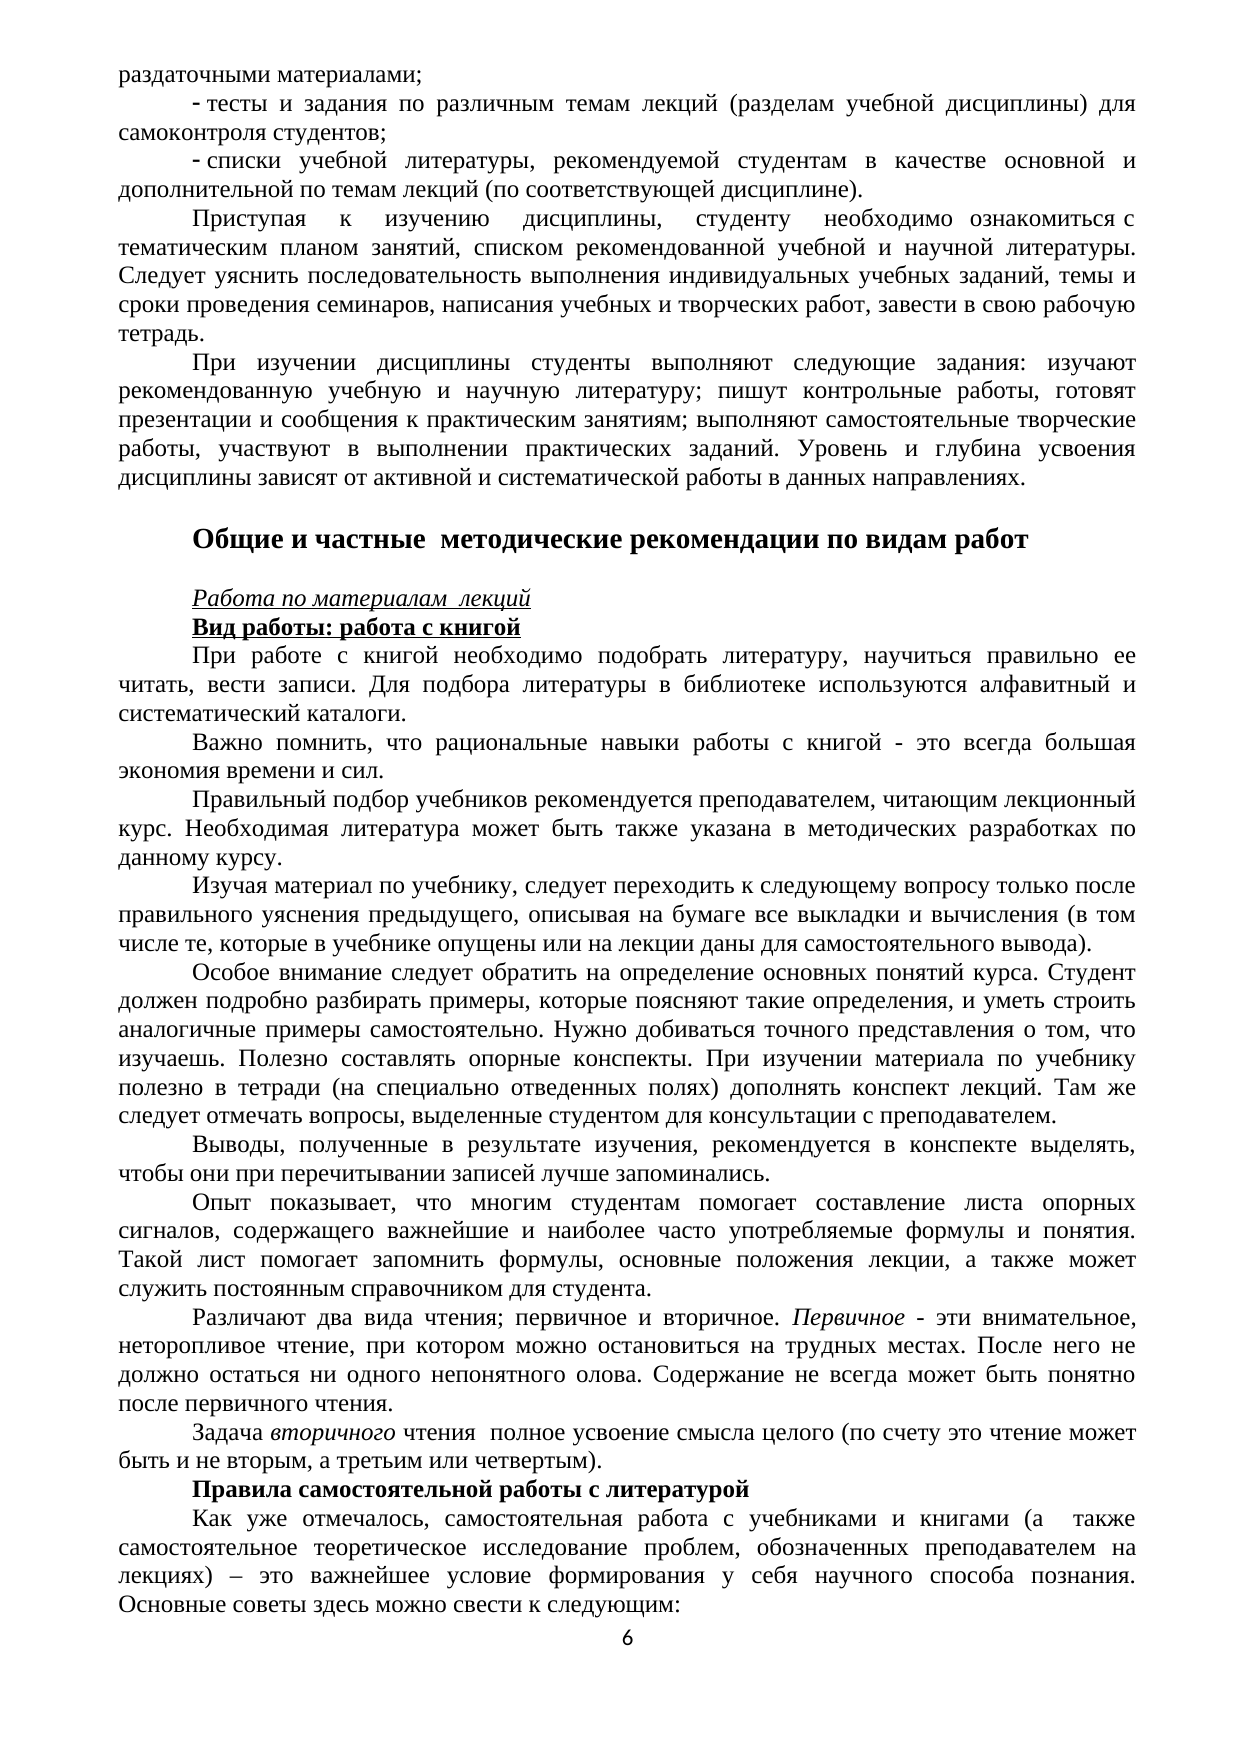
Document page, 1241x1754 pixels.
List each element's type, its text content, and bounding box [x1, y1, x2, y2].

text Выводы, полученные в результате изучения, рекомендуется в конспекте выделять, чтобы они при перечитывании записей лучше запоминались. [118, 1129, 1137, 1187]
text Работа по материалам лекций [118, 583, 1137, 612]
text Правильный подбор учебников рекомендуется преподавателем, читающим лекционный курс. Необходимая литература может быть также указана в методических разработках по данному курсу. [118, 784, 1137, 871]
text При изучении дисциплины студенты выполняют следующие задания: изучают рекомендованную учебную и научную литературу; пишут контрольные работы, готовят презентации и сообщения к практическим занятиям; выполняют самостоятельные творческие работы, участвуют в выполнении практических заданий. Уровень и глубина усвоения дисциплины зависят от активной и систематической работы в данных направлениях. [118, 347, 1137, 490]
text Опыт показывает, что многим студентам помогает составление листа опорных сигналов, содержащего важнейшие и наиболее часто употребляемые формулы и понятия. Такой лист помогает запомнить формулы, основные положения лекции, а также может служить постоянным справочником для студента. [118, 1187, 1137, 1302]
text Различают два вида чтения; первичное и вторичное. Первичное - эти внимательное, неторопливое чтение, при котором можно остановиться на трудных местах. После него не должно остаться ни одного непонятного олова. Содержание не всегда может быть понятно после первичного чтения. [118, 1302, 1137, 1417]
text Правила самостоятельной работы с литературой [118, 1474, 1137, 1503]
subtitle Общие и частные методические рекомендации по видам работ [118, 521, 1137, 554]
list списки учебной литературы, рекомендуемой студентам в качестве основной и дополнительной по темам лекций (по соответствующей дисциплине). [118, 145, 1137, 203]
list Приступая к изучению дисциплины, студенту необходимо ознакомиться с тематическим планом занятий, списком рекомендованной учебной и научной литературы. Следует уяснить последовательность выполнения индивидуальных учебных заданий, темы и сроки проведения семинаров, написания учебных и творческих работ, завести в свою рабочую тетрадь. [118, 203, 1137, 347]
text Как уже отмечалось, самостоятельная работа с учебниками и книгами (а также самостоятельное теоретическое исследование проблем, обозначенных преподавателем на лекциях) – это важнейшее условие формирования у себя научного способа познания. Основные советы здесь можно свести к следующим: [118, 1503, 1137, 1618]
text Задача вторичного чтения полное усвоение смысла целого (по счету это чтение может быть и не вторым, а третьим или четвертым). [118, 1417, 1137, 1474]
text При работе с книгой необходимо подобрать литературу, научиться правильно ее читать, вести записи. Для подбора литературы в библиотеке используются алфавитный и систематический каталоги. [118, 641, 1137, 727]
text Важно помнить, что рациональные навыки работы с книгой - это всегда большая экономия времени и сил. [118, 727, 1137, 784]
text Изучая материал по учебнику, следует переходить к следующему вопросу только после правильного уяснения предыдущего, описывая на бумаге все выкладки и вычисления (в том числе те, которые в учебнике опущены или на лекции даны для самостоятельного вывода). [118, 871, 1137, 957]
list тесты и задания по различным темам лекций (разделам учебной дисциплины) для самоконтроля студентов; [118, 88, 1137, 145]
text Особое внимание следует обратить на определение основных понятий курса. Студент должен подробно разбирать примеры, которые поясняют такие определения, и уметь строить аналогичные примеры самостоятельно. Нужно добиваться точного представления о том, что изучаешь. Полезно составлять опорные конспекты. При изучении материала по учебнику полезно в тетради (на специально отведенных полях) дополнять конспект лекций. Там же следует отмечать вопросы, выделенные студентом для консультации с преподавателем. [118, 957, 1137, 1129]
text Вид работы: работа с книгой [118, 612, 1137, 641]
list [118, 59, 1137, 88]
